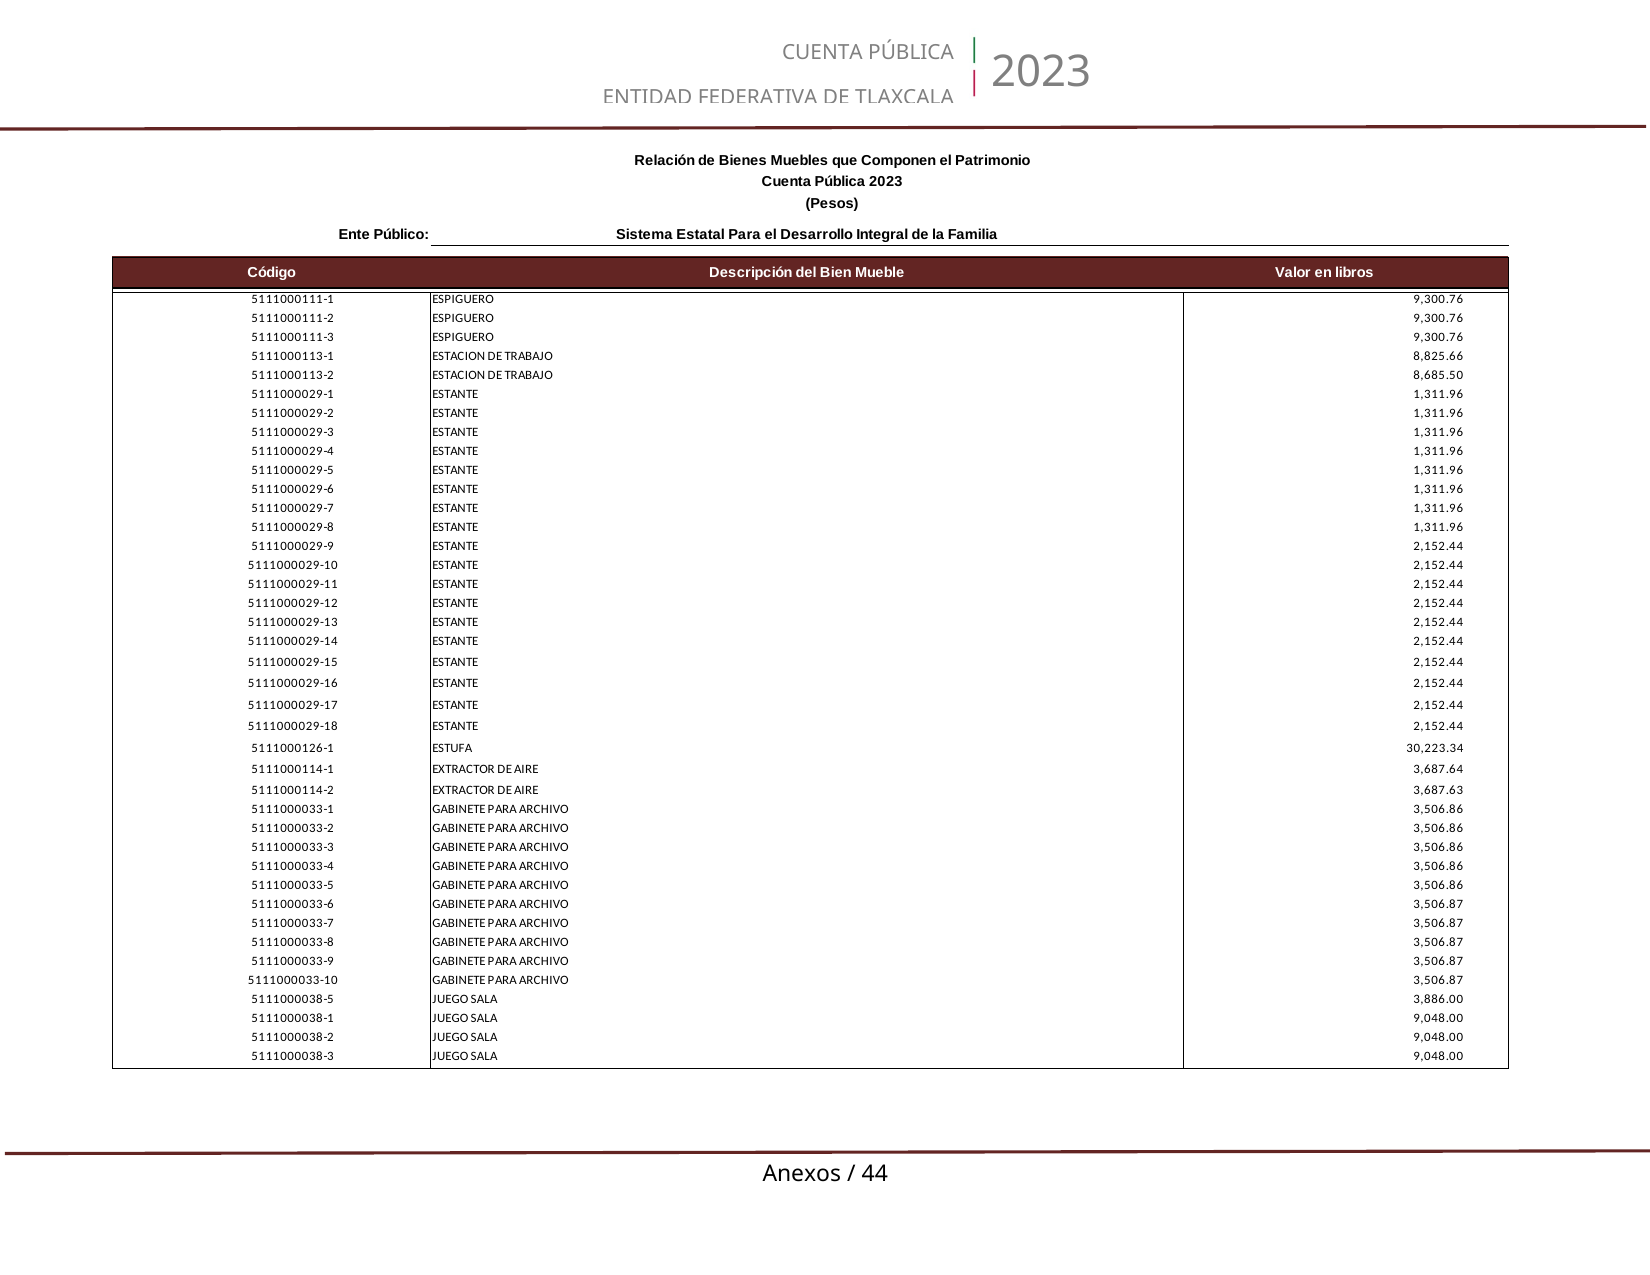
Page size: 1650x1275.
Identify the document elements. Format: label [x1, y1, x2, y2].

picture [968, 28, 985, 99]
